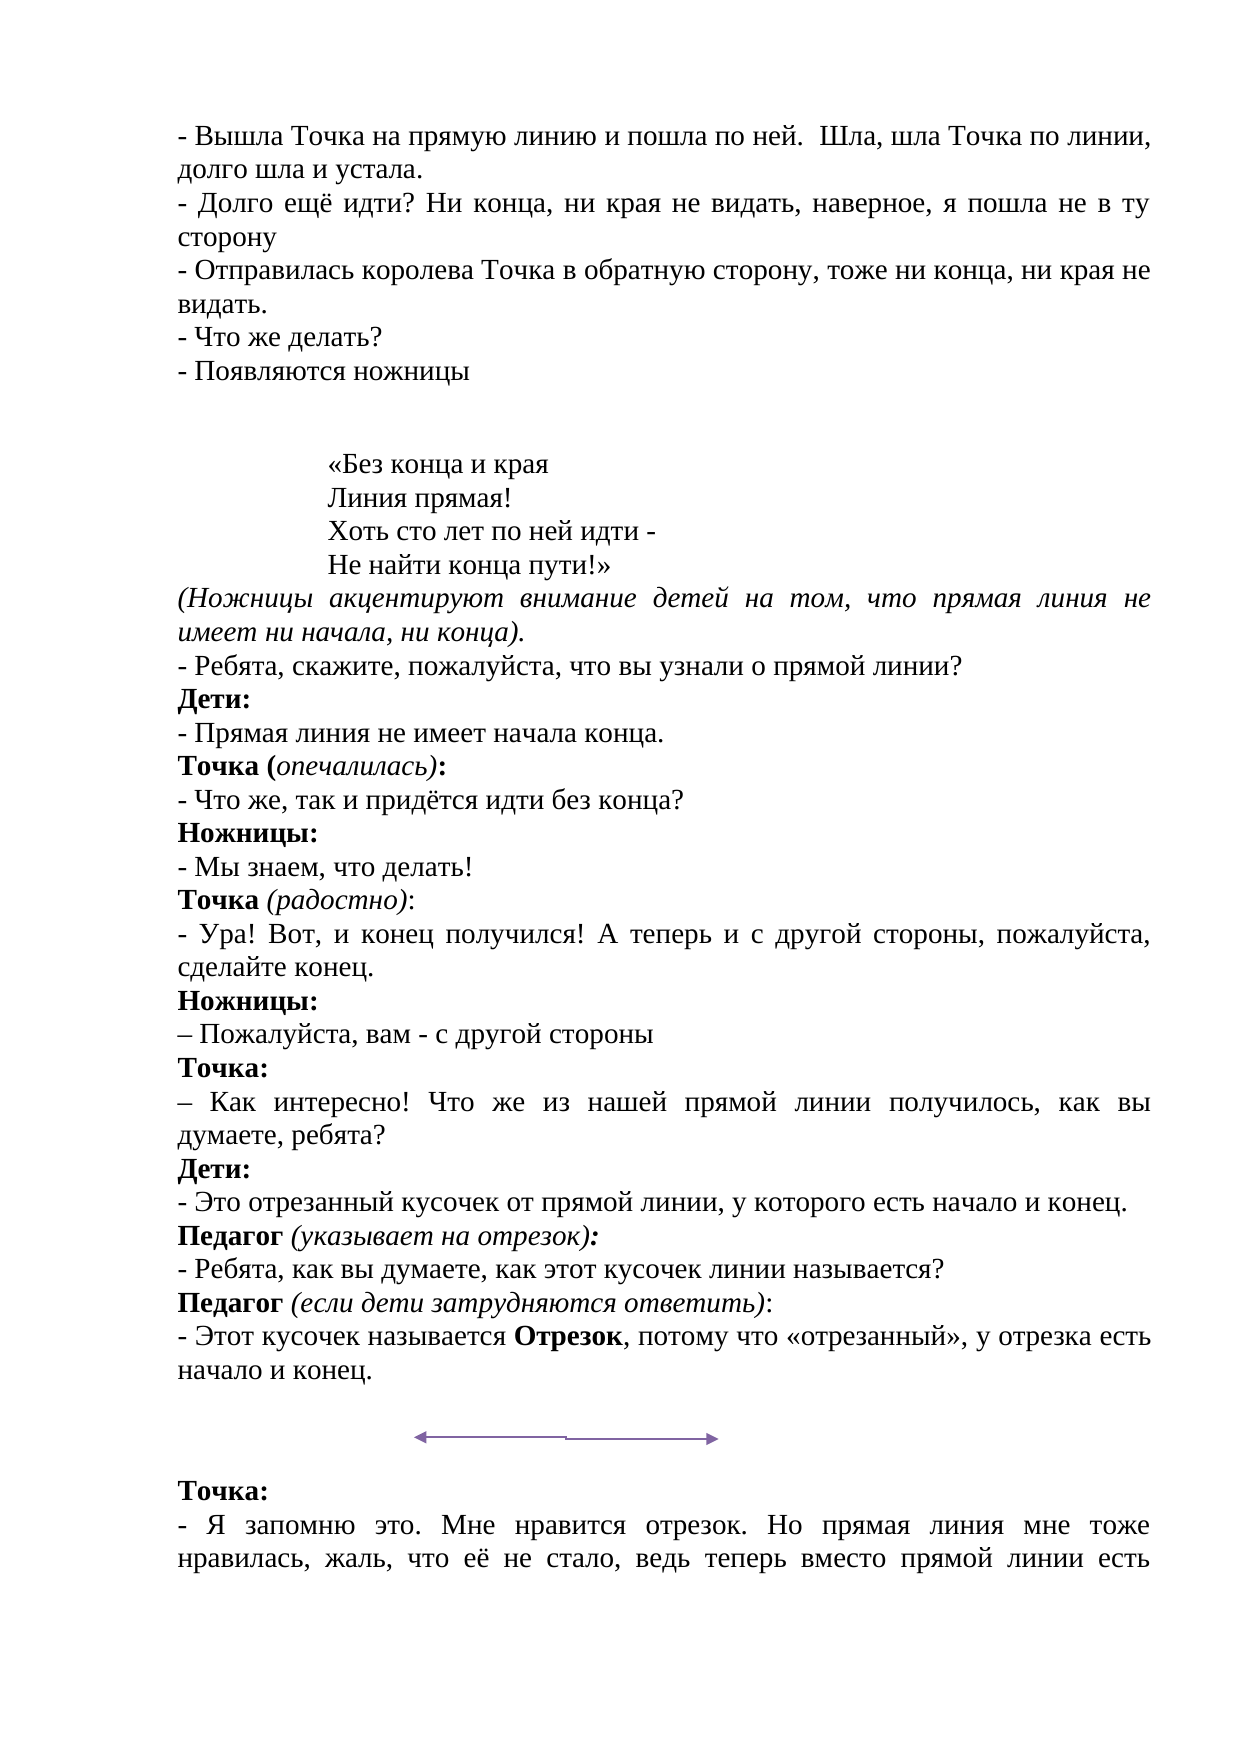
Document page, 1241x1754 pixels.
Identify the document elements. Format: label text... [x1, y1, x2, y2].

text - Это отрезанный кусочек от прямой линии, у которого есть начало и конец. [177, 1184, 1152, 1218]
text - Появляются ножницы [177, 353, 1152, 386]
text - Прямая линия не имеет начала конца. [177, 715, 1152, 748]
text - Мы знаем, что делать! [177, 849, 1152, 882]
text - Что же, так и придётся идти без конца? [177, 782, 1152, 815]
text Точка: [177, 1050, 1152, 1084]
text Дети: [177, 1151, 1152, 1184]
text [177, 1507, 1152, 1574]
text «Без конца и края [327, 446, 1152, 480]
text (Ножницы акцентируют внимание детей на том, что прямая линия не имеет ни начала, ни конца). [177, 581, 1152, 648]
text Педагог (указывает на отрезок): [177, 1218, 1152, 1251]
text – Как интересно! Что же из нашей прямой линии получилось, как вы думаете, ребята? [177, 1084, 1152, 1151]
text - Отправилась королева Точка в обратную сторону, тоже ни конца, ни края не видать. [177, 252, 1152, 319]
text Педагог (если дети затрудняются ответить): [177, 1285, 1152, 1318]
text Не найти конца пути!» [327, 547, 1152, 581]
text Точка (радостно): [177, 882, 1152, 916]
text Точка: [177, 1473, 1152, 1507]
text - Ребята, скажите, пожалуйста, что вы узнали о прямой линии? [177, 648, 1152, 681]
text - Ребята, как вы думаете, как этот кусочек линии называется? [177, 1251, 1152, 1285]
text Хоть сто лет по ней идти - [327, 513, 1152, 547]
text - Ура! Вот, и конец получился! А теперь и с другой стороны, пожалуйста, сделайте конец. [177, 916, 1152, 983]
text Ножницы: [177, 815, 1152, 849]
text - Вышла Точка на прямую линию и пошла по ней. Шла, шла Точка по линии, долго шла и устала. [177, 118, 1152, 185]
text - Этот кусочек называется Отрезок, потому что «отрезанный», у отрезка есть начало и конец. [177, 1318, 1152, 1386]
text Линия прямая! [327, 480, 1152, 513]
text - Долго ещё идти? Ни конца, ни края не видать, наверное, я пошла не в ту сторону [177, 185, 1152, 252]
text – Пожалуйста, вам - с другой стороны [177, 1017, 1152, 1050]
text Ножницы: [177, 983, 1152, 1017]
text Точка (опечалилась): [177, 748, 1152, 782]
text Дети: [177, 681, 1152, 715]
text - Что же делать? [177, 319, 1152, 353]
